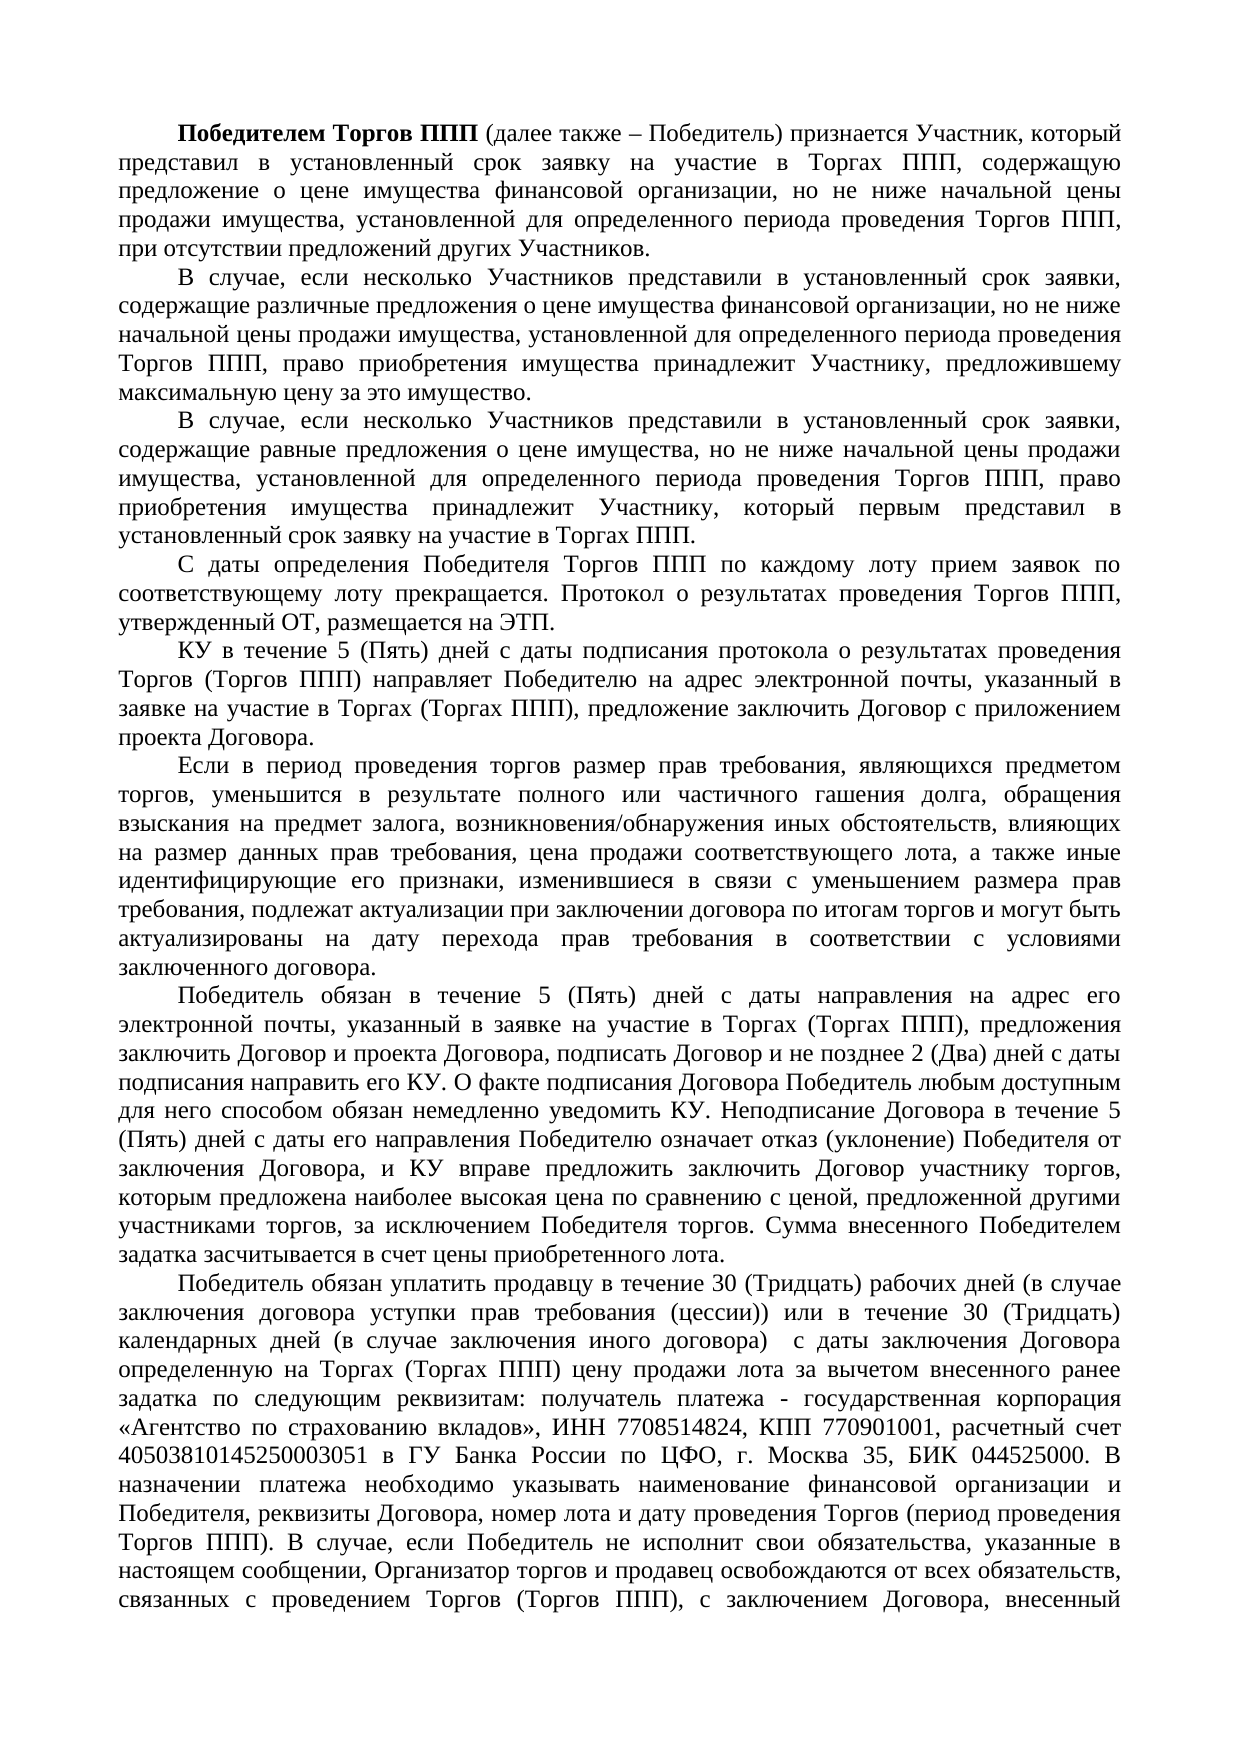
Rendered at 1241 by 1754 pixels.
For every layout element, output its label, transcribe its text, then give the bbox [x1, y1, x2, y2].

text КУ в течение 5 (Пять) дней с даты подписания протокола о результатах проведения Торгов (Торгов ППП) направляет Победителю на адрес электронной почты, указанный в заявке на участие в Торгах (Торгах ППП), предложение заключить Договор с приложением проекта Договора. [118, 636, 1122, 751]
text В случае, если несколько Участников представили в установленный срок заявки, содержащие различные предложения о цене имущества финансовой организации, но не ниже начальной цены продажи имущества, установленной для определенного периода проведения Торгов ППП, право приобретения имущества принадлежит Участнику, предложившему максимальную цену за это имущество. [118, 262, 1122, 406]
text Победитель обязан в течение 5 (Пять) дней с даты направления на адрес его электронной почты, указанный в заявке на участие в Торгах (Торгах ППП), предложения заключить Договор и проекта Договора, подписать Договор и не позднее 2 (Два) дней с даты подписания направить его КУ. О факте подписания Договора Победитель любым доступным для него способом обязан немедленно уведомить КУ. Неподписание Договора в течение 5 (Пять) дней с даты его направления Победителю означает отказ (уклонение) Победителя от заключения Договора, и КУ вправе предложить заключить Договор участнику торгов, которым предложена наиболее высокая цена по сравнению с ценой, предложенной другими участниками торгов, за исключением Победителя торгов. Сумма внесенного Победителем задатка засчитывается в счет цены приобретенного лота. [118, 981, 1122, 1268]
text С даты определения Победителя Торгов ППП по каждому лоту прием заявок по соответствующему лоту прекращается. Протокол о результатах проведения Торгов ППП, утвержденный ОТ, размещается на ЭТП. [118, 549, 1122, 636]
text В случае, если несколько Участников представили в установленный срок заявки, содержащие равные предложения о цене имущества, но не ниже начальной цены продажи имущества, установленной для определенного периода проведения Торгов ППП, право приобретения имущества принадлежит Участнику, который первым представил в установленный срок заявку на участие в Торгах ППП. [118, 406, 1122, 549]
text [118, 1268, 1122, 1613]
text Если в период проведения торгов размер прав требования, являющихся предметом торгов, уменьшится в результате полного или частичного гашения долга, обращения взыскания на предмет залога, возникновения/обнаружения иных обстоятельств, влияющих на размер данных прав требования, цена продажи соответствующего лота, а также иные идентифицирующие его признаки, изменившиеся в связи с уменьшением размера прав требования, подлежат актуализации при заключении договора по итогам торгов и могут быть актуализированы на дату перехода прав требования в соответствии с условиями заключенного договора. [118, 751, 1122, 981]
text Победителем Торгов ППП (далее также – Победитель) признается Участник, который представил в установленный срок заявку на участие в Торгах ППП, содержащую предложение о цене имущества финансовой организации, но не ниже начальной цены продажи имущества, установленной для определенного периода проведения Торгов ППП, при отсутствии предложений других Участников. [118, 118, 1122, 262]
